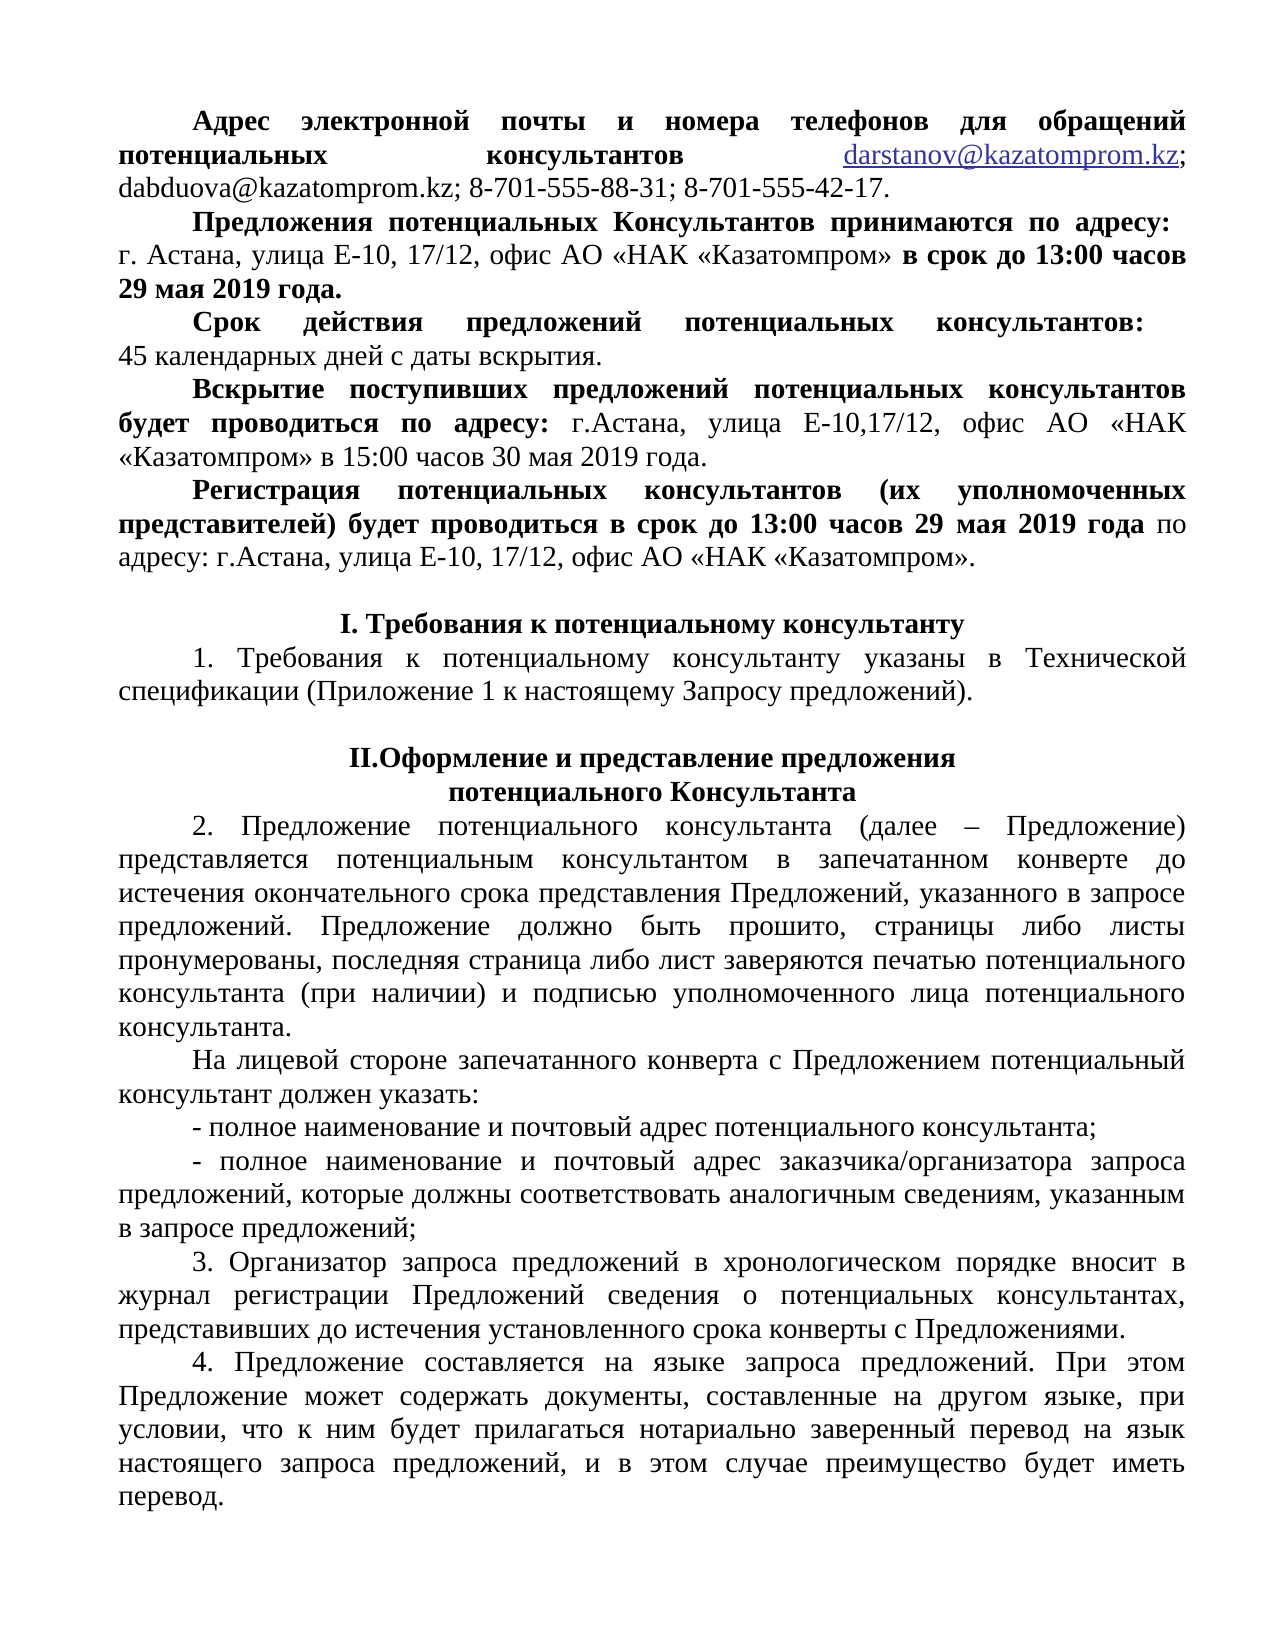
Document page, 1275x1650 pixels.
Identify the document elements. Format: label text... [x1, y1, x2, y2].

text 3. Организатор запроса предложений в хронологическом порядке вносит в журнал регистрации Предложений сведения о потенциальных консультантах, представивших до истечения установленного срока конверты с Предложениями. [118, 1244, 1186, 1344]
text 2. Предложение потенциального консультанта (далее – Предложение) представляется потенциальным консультантом в запечатанном конверте до истечения окончательного срока представления Предложений, указанного в запросе предложений. Предложение должно быть прошито, страницы либо листы пронумерованы, последняя страница либо лист заверяются печатью потенциального консультанта (при наличии) и подписью уполномоченного лица потенциального консультанта. [118, 808, 1186, 1042]
text Предложения потенциальных Консультантов принимаются по адресу: г. Астана, улица Е-10, 17/12, офис АО «НАК «Казатомпром» в срок до 13:00 часов 29 мая 2019 года. [118, 204, 1187, 304]
text 4. Предложение составляется на языке запроса предложений. При этом Предложение может содержать документы, составленные на другом языке, при условии, что к ним будет прилагаться нотариально заверенный перевод на язык настоящего запроса предложений, и в этом случае преимущество будет иметь перевод. [118, 1344, 1186, 1512]
text - полное наименование и почтовый адрес заказчика/организатора запроса предложений, которые должны соответствовать аналогичным сведениям, указанным в запросе предложений; [118, 1143, 1186, 1244]
text Адрес электронной почты и номера телефонов для обращений потенциальных консультантов darstanov@kazatomprom.kz; dabduova@kazatomprom.kz; 8-701-555-88-31; 8-701-555-42-17. [118, 103, 1187, 204]
text Регистрация потенциальных консультантов (их уполномоченных представителей) будет проводиться в срок до 13:00 часов 29 мая 2019 года по адресу: г.Астана, улица Е-10, 17/12, офис АО «НАК «Казатомпром». [118, 472, 1187, 573]
text II.Оформление и представление предложения [118, 741, 1186, 774]
text Вскрытие поступивших предложений потенциальных консультантов будет проводиться по адресу: г.Астана, улица Е-10,17/12, офис АО «НАК «Казатомпром» в 15:00 часов 30 мая 2019 года. [118, 372, 1187, 472]
text 1. Требования к потенциальному консультанту указаны в Технической спецификации (Приложение 1 к настоящему Запросу предложений). [118, 640, 1186, 707]
text Срок действия предложений потенциальных консультантов: 45 календарных дней с даты вскрытия. [118, 304, 1187, 372]
text потенциального Консультанта [118, 774, 1186, 808]
text - полное наименование и почтовый адрес потенциального консультанта; [118, 1109, 1186, 1143]
text На лицевой стороне запечатанного конверта с Предложением потенциальный консультант должен указать: [118, 1042, 1186, 1109]
text I. Требования к потенциальному консультанту [118, 606, 1186, 640]
